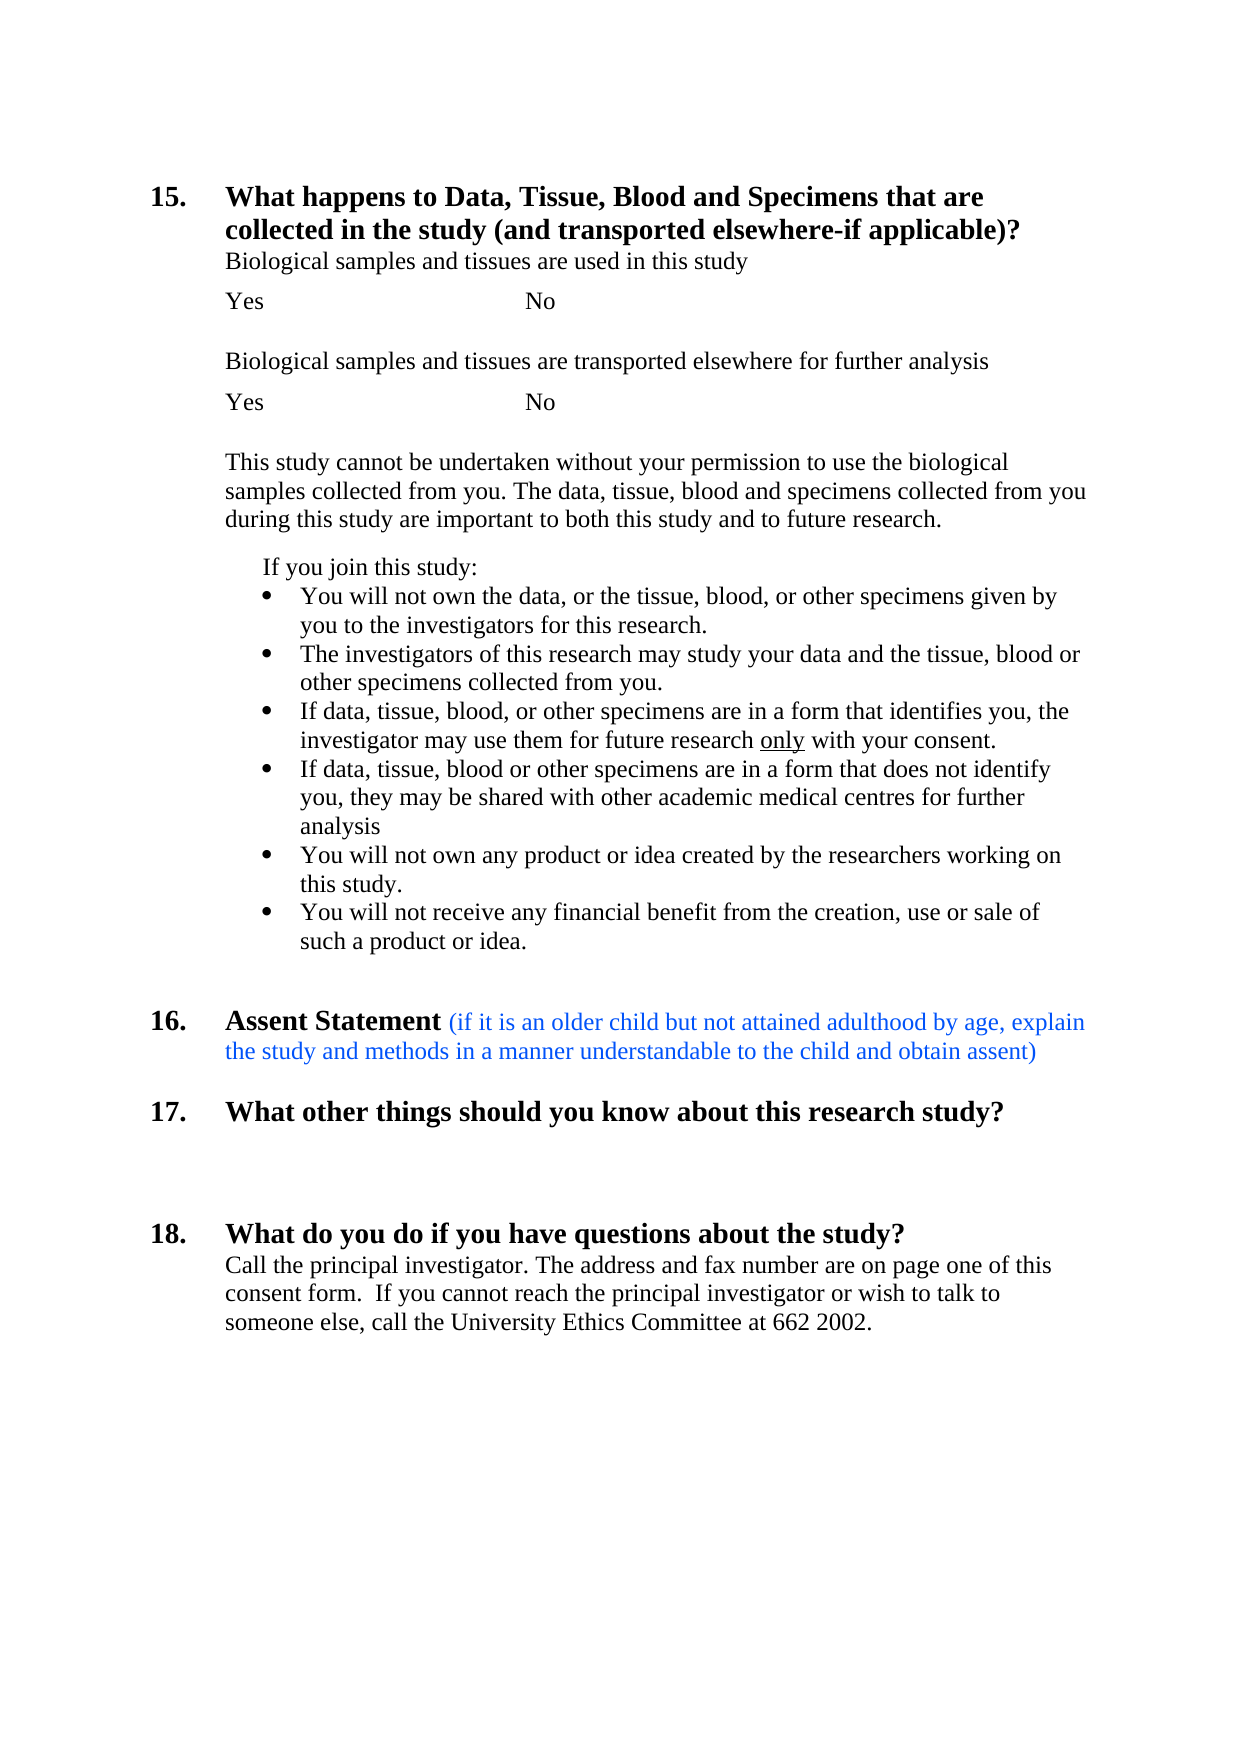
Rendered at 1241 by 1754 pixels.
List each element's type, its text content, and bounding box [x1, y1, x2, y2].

list You will not own the data, or the tissue, blood, or other specimens given by you to the investigators for this research. [262, 581, 1090, 639]
list If data, tissue, blood, or other specimens are in a form that identifies you, the investigator may use them for future research only with your consent. [262, 696, 1090, 754]
list The investigators of this research may study your data and the tissue, blood or other specimens collected from you. [262, 639, 1090, 696]
list If data, tissue, blood or other specimens are in a form that does not identify you, they may be shared with other academic medical centres for further analysis [262, 754, 1090, 840]
list What other things should you know about this research study? [150, 1094, 1090, 1127]
text Call the principal investigator. The address and fax number are on page one of this consent form. If you cannot reach the principal investigator or wish to talk to someone else, call the University Ethics Committee at 662 2002. [225, 1250, 1090, 1336]
text If you join this study: [262, 552, 1090, 581]
text Yes  No  [225, 375, 1090, 418]
list You will not receive any financial benefit from the creation, use or sale of such a product or idea. [262, 897, 1090, 955]
text Biological samples and tissues are transported elsewhere for further analysis [150, 346, 1090, 375]
list What do you do if you have questions about the study? [150, 1216, 1090, 1250]
text Biological samples and tissues are used in this study [150, 246, 1090, 274]
text Yes  No  [225, 274, 1090, 318]
list Assent Statement (if it is an older child but not attained adulthood by age, explain the study and methods in a manner understandable to the child and obtain assent) [150, 1003, 1090, 1065]
list What happens to Data, Tissue, Blood and Specimens that are collected in the study (and transported elsewhere-if applicable)? [150, 179, 1090, 246]
list You will not own any product or idea created by the researchers working on this study. [262, 840, 1090, 897]
text This study cannot be undertaken without your permission to use the biological samples collected from you. The data, tissue, blood and specimens collected from you during this study are important to both this study and to future research. [225, 447, 1090, 533]
